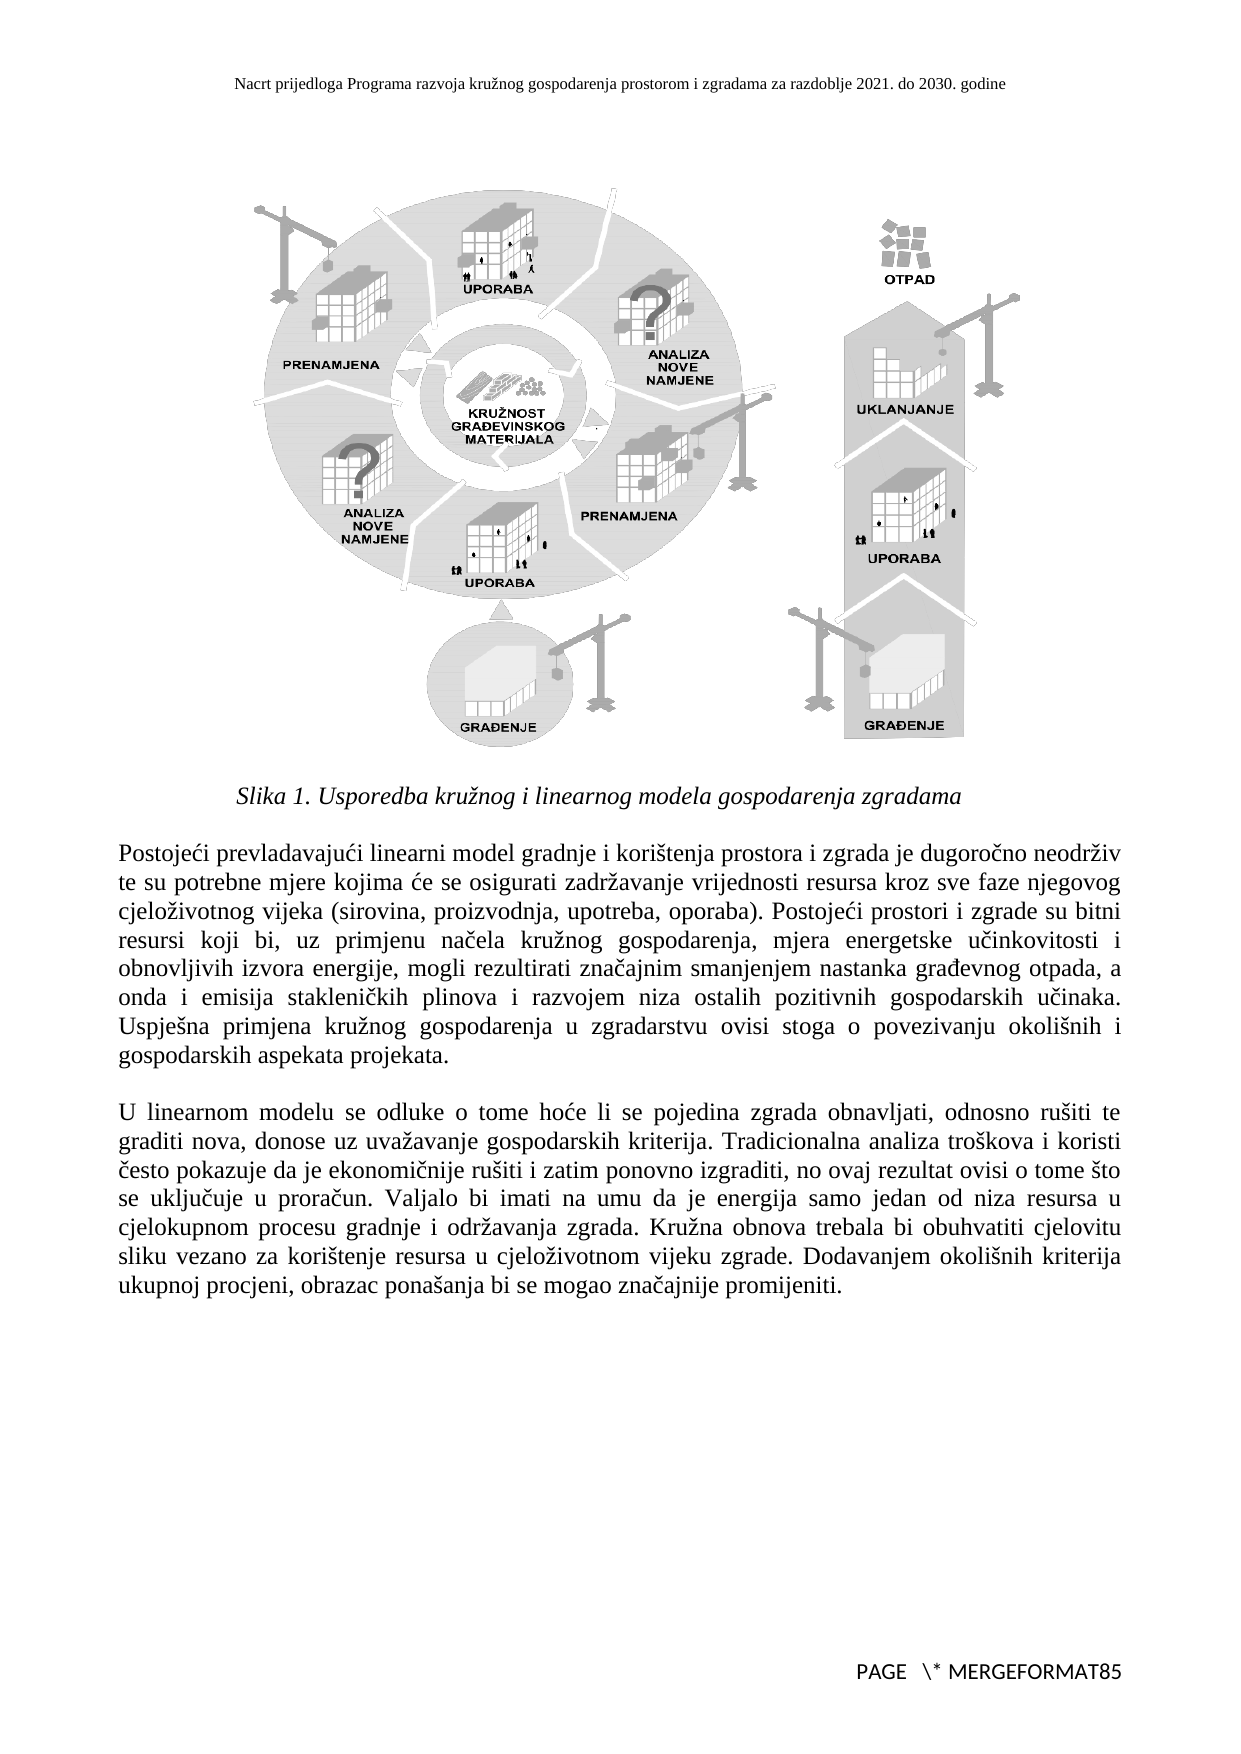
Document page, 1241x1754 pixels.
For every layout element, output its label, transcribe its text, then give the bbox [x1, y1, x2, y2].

text Postojeći prevladavajući linearni model gradnje i korištenja prostora i zgrada je dugoročno neodrživ te su potrebne mjere kojima će se osigurati zadržavanje vrijednosti resursa kroz sve faze njegovog cjeloživotnog vijeka (sirovina, proizvodnja, upotreba, oporaba). Postojeći prostori i zgrade su bitni resursi koji bi, uz primjenu načela kružnog gospodarenja, mjera energetske učinkovitosti i obnovljivih izvora energije, mogli rezultirati značajnim smanjenjem nastanka građevnog otpada, a onda i emisija stakleničkih plinova i razvojem niza ostalih pozitivnih gospodarskih učinaka. Uspješna primjena kružnog gospodarenja u zgradarstvu ovisi stoga o povezivanju okolišnih i gospodarskih aspekata projekata. [118, 838, 1122, 1068]
picture [212, 177, 1028, 752]
text Slika 1. Usporedba kružnog i linearnog modela gospodarenja zgradama [236, 781, 1122, 810]
text U linearnom modelu se odluke o tome hoće li se pojedina zgrada obnavljati, odnosno rušiti te graditi nova, donose uz uvažavanje gospodarskih kriterija. Tradicionalna analiza troškova i koristi često pokazuje da je ekonomičnije rušiti i zatim ponovno izgraditi, no ovaj rezultat ovisi o tome što se uključuje u proračun. Valjalo bi imati na umu da je energija samo jedan od niza resursa u cjelokupnom procesu gradnje i održavanja zgrada. Kružna obnova trebala bi obuhvatiti cjelovitu sliku vezano za korištenje resursa u cjeloživotnom vijeku zgrade. Dodavanjem okolišnih kriterija ukupnoj procjeni, obrazac ponašanja bi se mogao značajnije promijeniti. [118, 1097, 1122, 1298]
